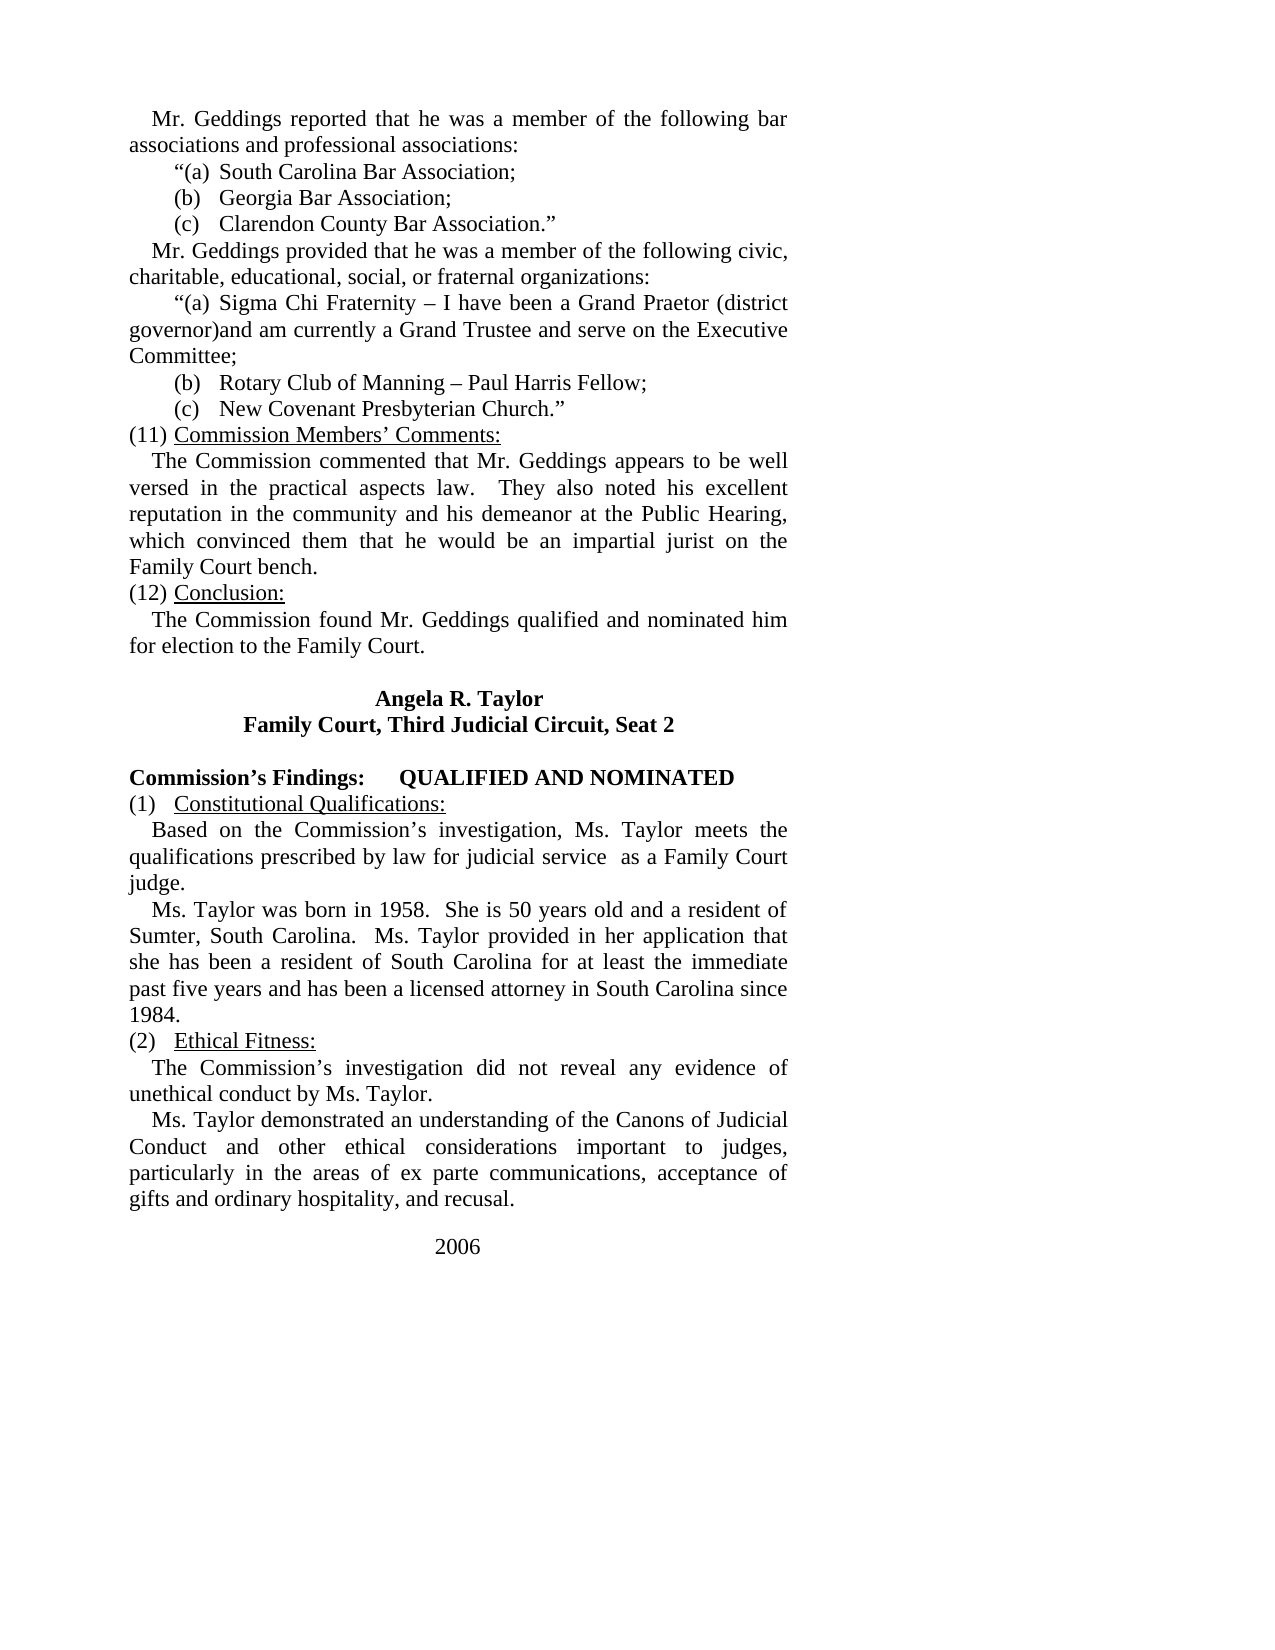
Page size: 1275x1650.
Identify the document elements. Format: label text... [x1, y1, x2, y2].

text Based on the Commission’s investigation, Ms. Taylor meets the qualifications prescribed by law for judicial service as a Family Court judge. [129, 817, 789, 896]
text The Commission commented that Mr. Geddings appears to be well versed in the practical aspects law. They also noted his excellent reputation in the community and his demeanor at the Public Hearing, which convinced them that he would be an impartial jurist on the Family Court bench. [129, 448, 789, 579]
text “(a) South Carolina Bar Association; [129, 158, 789, 184]
text (11) Commission Members’ Comments: [129, 421, 789, 448]
text Mr. Geddings provided that he was a member of the following civic, charitable, educational, social, or fraternal organizations: [129, 237, 789, 289]
text (1) Constitutional Qualifications: [129, 790, 789, 817]
text Family Court, Third Judicial Circuit, Seat 2 [129, 711, 789, 737]
text Ms. Taylor demonstrated an understanding of the Canons of Judicial Conduct and other ethical considerations important to judges, particularly in the areas of ex parte communications, acceptance of gifts and ordinary hospitality, and recusal. [129, 1106, 789, 1212]
text The Commission found Mr. Geddings qualified and nominated him for election to the Family Court. [129, 606, 789, 658]
text Angela R. Taylor [129, 685, 789, 711]
text The Commission’s investigation did not reveal any evidence of unethical conduct by Ms. Taylor. [129, 1054, 789, 1106]
text (2) Ethical Fitness: [129, 1027, 789, 1054]
text (c) New Covenant Presbyterian Church.” [129, 395, 789, 421]
text Ms. Taylor was born in 1958. She is 50 years old and a resident of Sumter, South Carolina. Ms. Taylor provided in her application that she has been a resident of South Carolina for at least the immediate past five years and has been a licensed attorney in South Carolina since 1984. [129, 896, 789, 1027]
text (b) Rotary Club of Manning – Paul Harris Fellow; [129, 368, 789, 395]
text Mr. Geddings reported that he was a member of the following bar associations and professional associations: [129, 105, 789, 158]
text (c) Clarendon County Bar Association.” [129, 210, 789, 237]
text “(a) Sigma Chi Fraternity – I have been a Grand Praetor (district governor)and am currently a Grand Trustee and serve on the Executive Committee; [129, 289, 789, 368]
text (b) Georgia Bar Association; [129, 184, 789, 210]
text Commission’s Findings: QUALIFIED AND NOMINATED [129, 764, 789, 790]
text (12) Conclusion: [129, 579, 789, 606]
